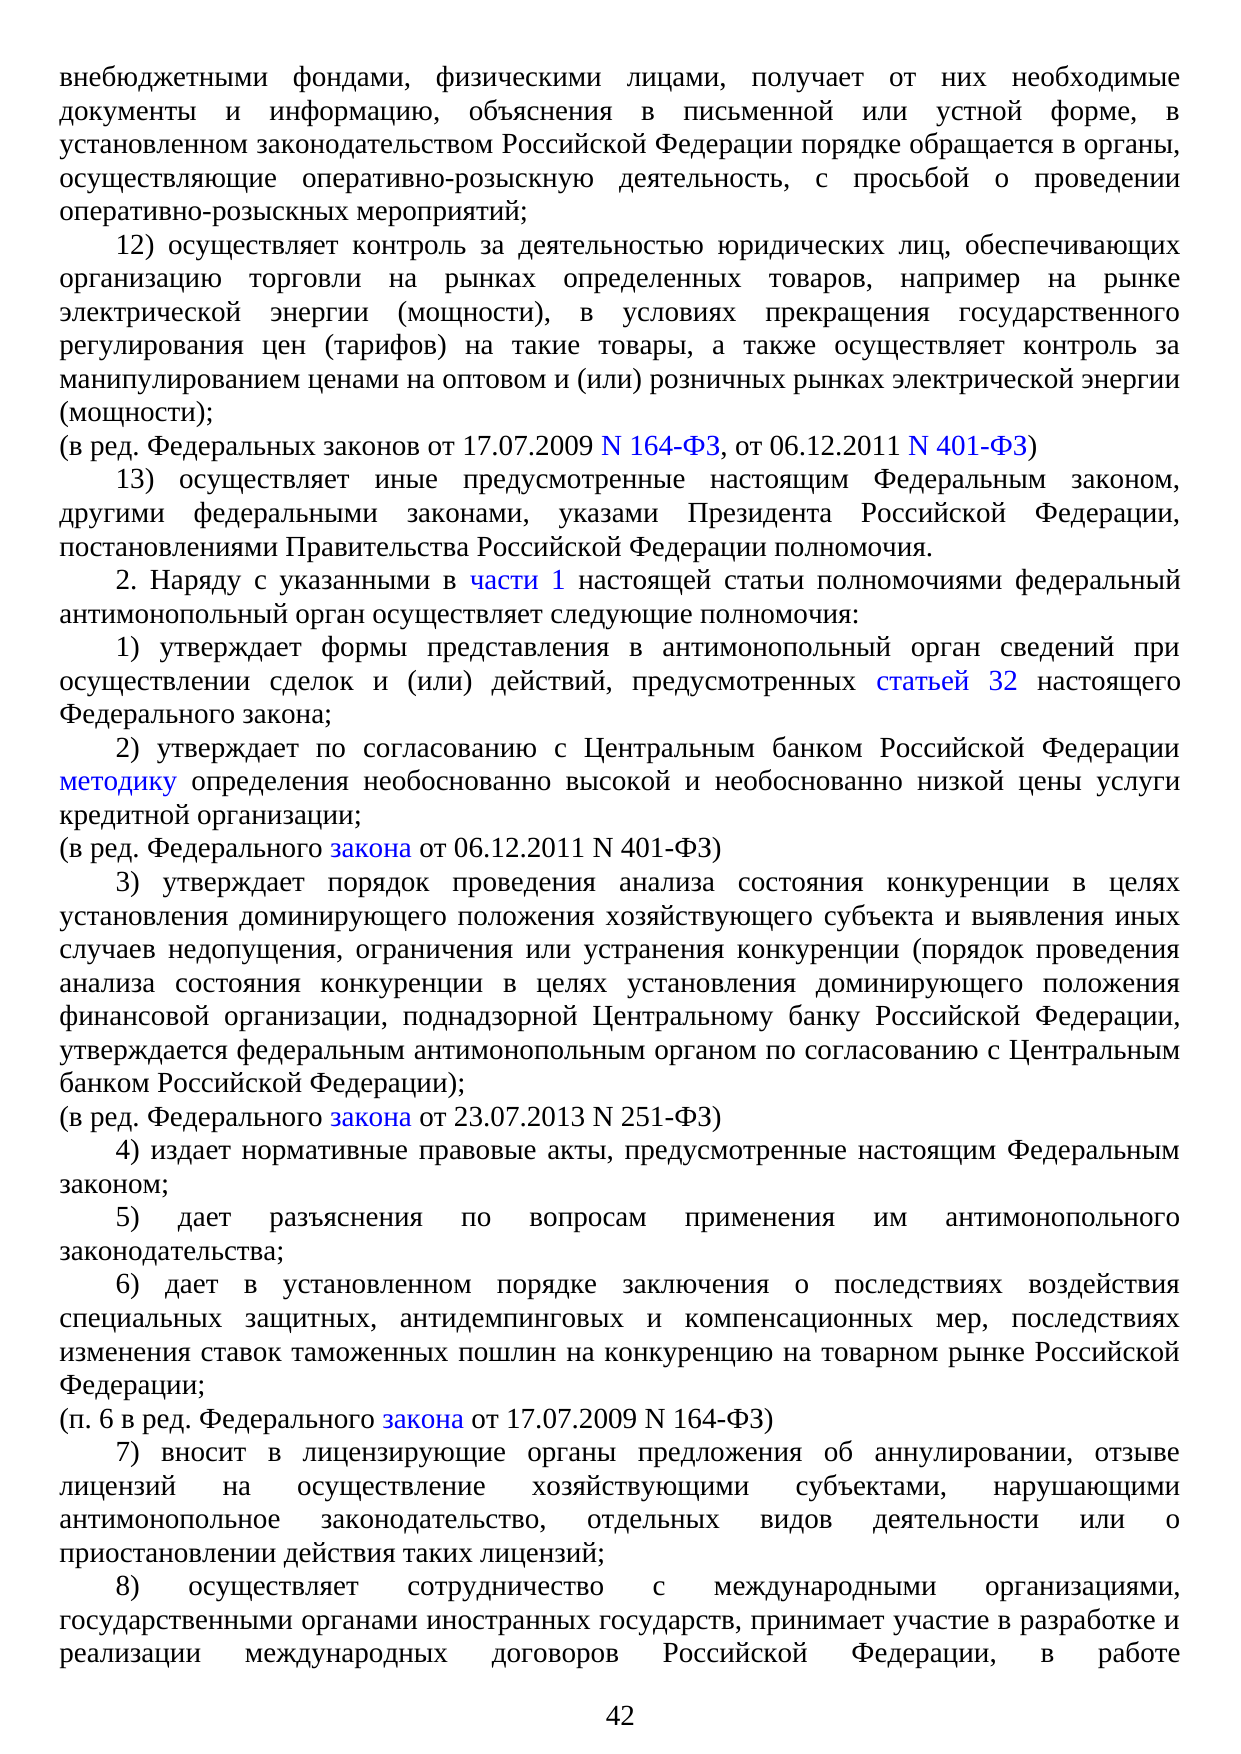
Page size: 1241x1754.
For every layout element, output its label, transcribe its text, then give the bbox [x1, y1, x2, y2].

text (в ред. Федеральных законов от 17.07.2009 N 164-ФЗ, от 06.12.2011 N 401-ФЗ) [59, 428, 1181, 462]
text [59, 1568, 1181, 1669]
text 13) осуществляет иные предусмотренные настоящим Федеральным законом, другими федеральными законами, указами Президента Российской Федерации, постановлениями Правительства Российской Федерации полномочия. [59, 462, 1181, 562]
text 12) осуществляет контроль за деятельностью юридических лиц, обеспечивающих организацию торговли на рынках определенных товаров, например на рынке электрической энергии (мощности), в условиях прекращения государственного регулирования цен (тарифов) на такие товары, а также осуществляет контроль за манипулированием ценами на оптовом и (или) розничных рынках электрической энергии (мощности); [59, 227, 1181, 428]
text 6) дает в установленном порядке заключения о последствиях воздействия специальных защитных, антидемпинговых и компенсационных мер, последствиях изменения ставок таможенных пошлин на конкуренцию на товарном рынке Российской Федерации; [59, 1267, 1181, 1401]
text 7) вносит в лицензирующие органы предложения об аннулировании, отзыве лицензий на осуществление хозяйствующими субъектами, нарушающими антимонопольное законодательство, отдельных видов деятельности или о приостановлении действия таких лицензий; [59, 1434, 1181, 1568]
text 2. Наряду с указанными в части 1 настоящей статьи полномочиями федеральный антимонопольный орган осуществляет следующие полномочия: [59, 562, 1181, 629]
text (п. 6 в ред. Федерального закона от 17.07.2009 N 164-ФЗ) [59, 1401, 1181, 1434]
text 3) утверждает порядок проведения анализа состояния конкуренции в целях установления доминирующего положения хозяйствующего субъекта и выявления иных случаев недопущения, ограничения или устранения конкуренции (порядок проведения анализа состояния конкуренции в целях установления доминирующего положения финансовой организации, поднадзорной Центральному банку Российской Федерации, утверждается федеральным антимонопольным органом по согласованию с Центральным банком Российской Федерации); [59, 864, 1181, 1099]
text 1) утверждает формы представления в антимонопольный орган сведений при осуществлении сделок и (или) действий, предусмотренных статьей 32 настоящего Федерального закона; [59, 629, 1181, 730]
text 4) издает нормативные правовые акты, предусмотренные настоящим Федеральным законом; [59, 1132, 1181, 1199]
text (в ред. Федерального закона от 06.12.2011 N 401-ФЗ) [59, 831, 1181, 864]
text 5) дает разъяснения по вопросам применения им антимонопольного законодательства; [59, 1199, 1181, 1267]
text (в ред. Федерального закона от 23.07.2013 N 251-ФЗ) [59, 1099, 1181, 1132]
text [59, 59, 1181, 227]
text 2) утверждает по согласованию с Центральным банком Российской Федерации методику определения необоснованно высокой и необоснованно низкой цены услуги кредитной организации; [59, 730, 1181, 831]
